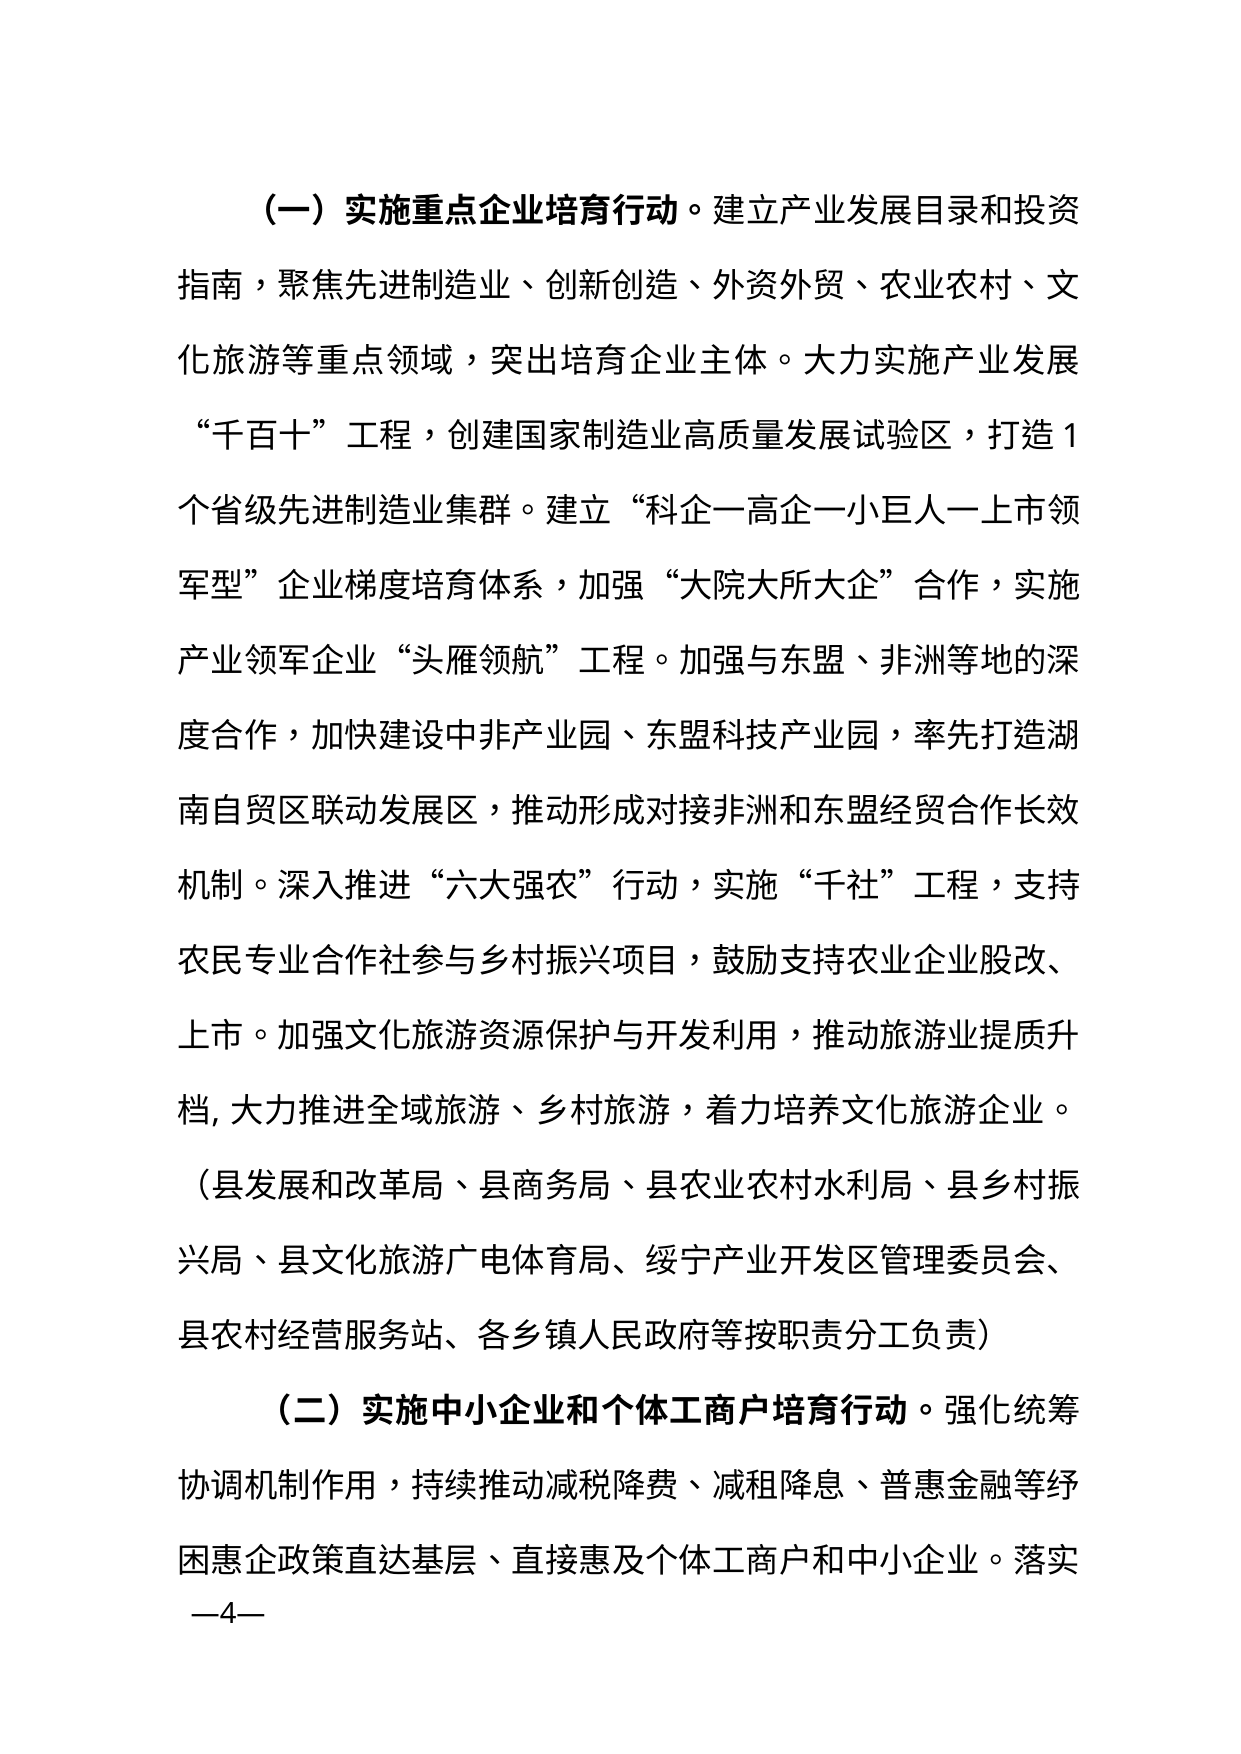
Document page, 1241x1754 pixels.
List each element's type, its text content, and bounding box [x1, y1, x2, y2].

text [177, 1370, 1081, 1595]
text （一）实施重点企业培育行动。建立产业发展目录和投资指南，聚焦先进制造业、创新创造、外资外贸、农业农村、文化旅游等重点领域，突出培育企业主体。大力实施产业发展“千百十”工程，创建国家制造业高质量发展试验区，打造1个省级先进制造业集群。建立“科企一高企一小巨人一上市领军型”企业梯度培育体系，加强“大院大所大企”合作，实施产业领军企业“头雁领航”工程。加强与东盟、非洲等地的深度合作，加快建设中非产业园、东盟科技产业园，率先打造湖南自贸区联动发展区，推动形成对接非洲和东盟经贸合作长效机制。深入推进“六大强农”行动，实施“千社”工程，支持农民专业合作社参与乡村振兴项目，鼓励支持农业企业股改、上市。加强文化旅游资源保护与开发利用，推动旅游业提质升档, 大力推进全域旅游、乡村旅游，着力培养文化旅游企业。（县发展和改革局、县商务局、县农业农村水利局、县乡村振兴局、县文化旅游广电体育局、绥宁产业开发区管理委员会、县农村经营服务站、各乡镇人民政府等按职责分工负责） [177, 170, 1081, 1370]
